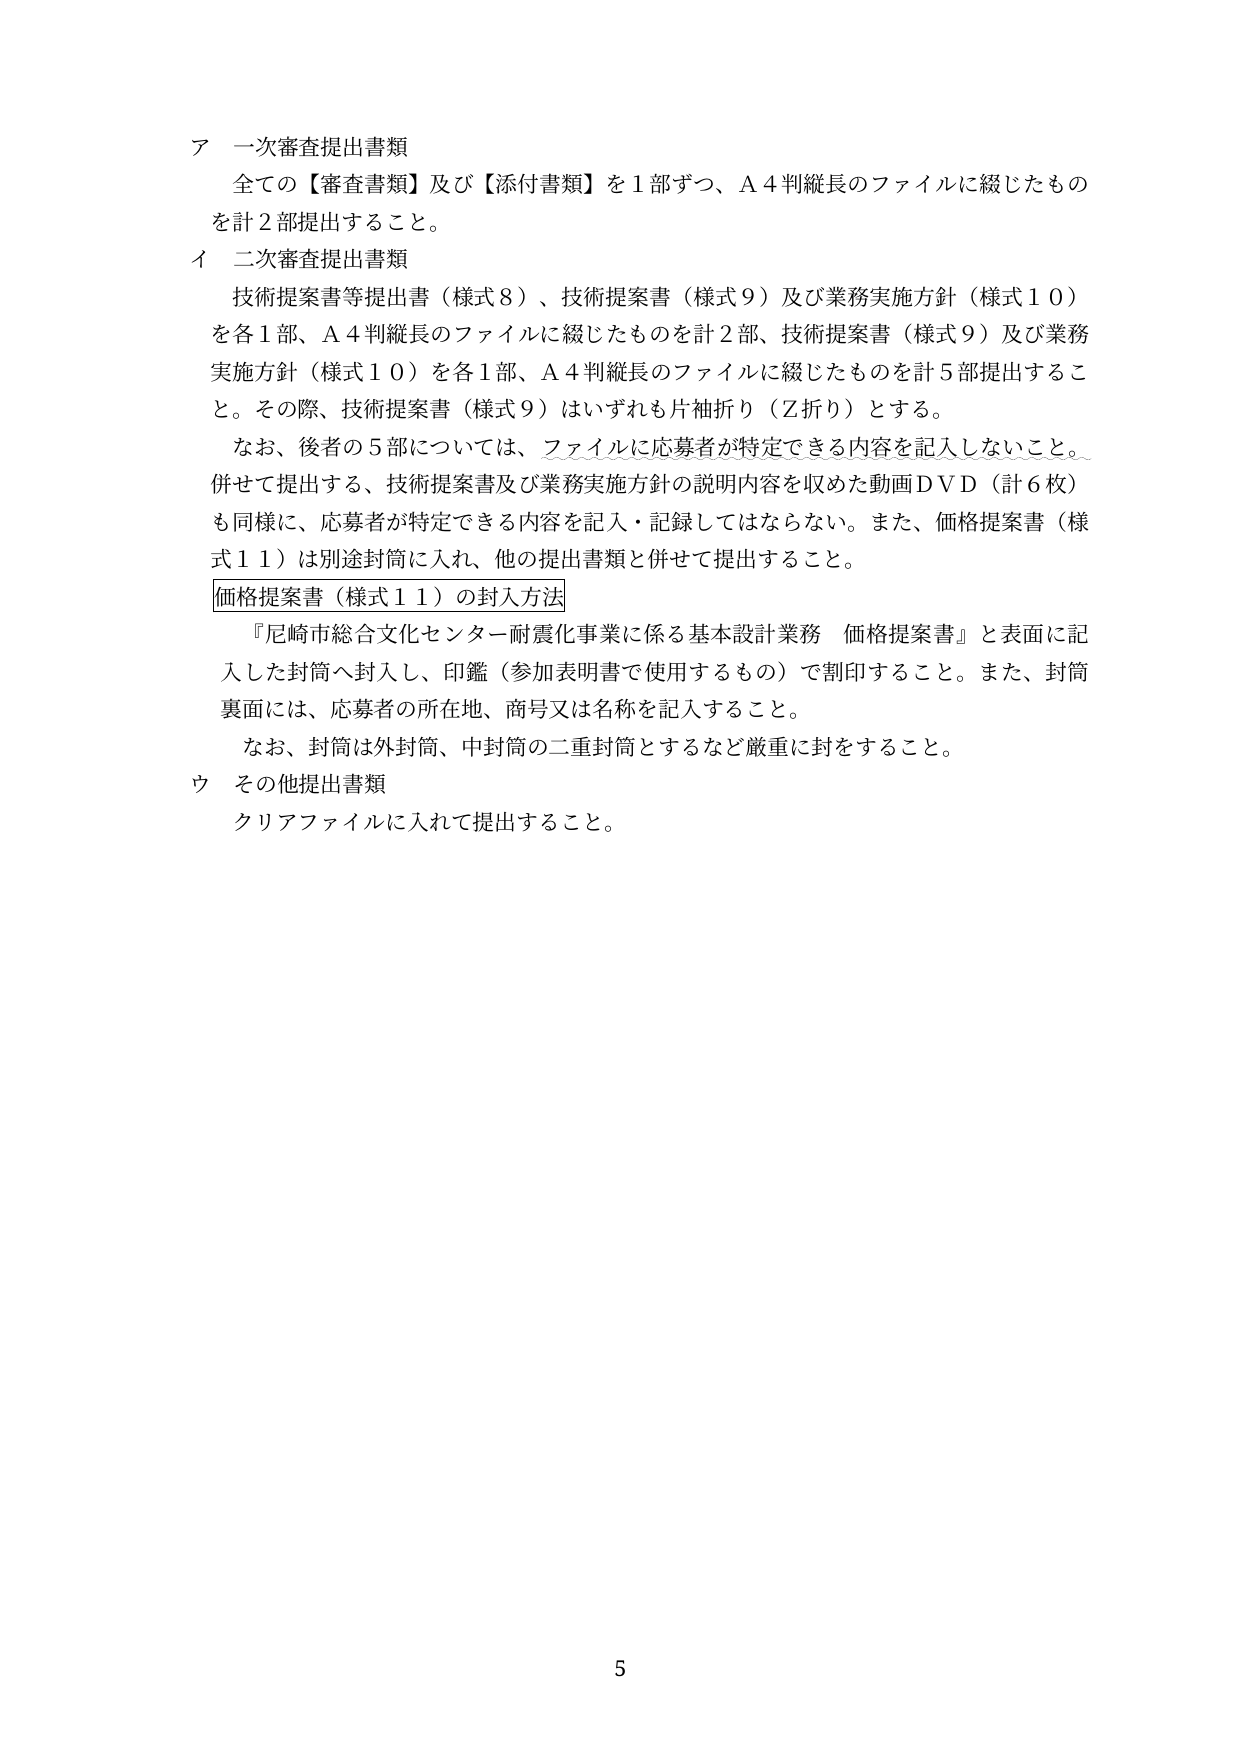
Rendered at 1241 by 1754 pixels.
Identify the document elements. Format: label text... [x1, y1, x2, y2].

text ウ その他提出書類 [189, 764, 1092, 802]
text 全ての【審査書類】及び【添付書類】を１部ずつ、Ａ４判縦長のファイルに綴じたものを計２部提出すること。 [210, 164, 1092, 239]
text イ 二次審査提出書類 [189, 239, 1092, 277]
text クリアファイルに入れて提出すること。 [210, 802, 1092, 839]
text 価格提案書（様式１１）の封入方法 [148, 577, 1092, 614]
text ア 一次審査提出書類 [189, 127, 1092, 164]
text 『尼崎市総合文化センター耐震化事業に係る基本設計業務 価格提案書』と表面に記入した封筒へ封入し、印鑑（参加表明書で使用するもの）で割印すること。また、封筒裏面には、応募者の所在地、商号又は名称を記入すること。 [221, 614, 1092, 727]
text 技術提案書等提出書（様式８）、技術提案書（様式９）及び業務実施方針（様式１０）を各１部、Ａ４判縦長のファイルに綴じたものを計２部、技術提案書（様式９）及び業務実施方針（様式１０）を各１部、Ａ４判縦長のファイルに綴じたものを計５部提出すること。その際、技術提案書（様式９）はいずれも片袖折り（Ｚ折り）とする。 [210, 277, 1092, 427]
text なお、後者の５部については、ファイルに応募者が特定できる内容を記入しないこと。併せて提出する、技術提案書及び業務実施方針の説明内容を収めた動画ＤＶＤ（計６枚）も同様に、応募者が特定できる内容を記入・記録してはならない。また、価格提案書（様式１１）は別途封筒に入れ、他の提出書類と併せて提出すること。 [210, 427, 1092, 577]
text なお、封筒は外封筒、中封筒の二重封筒とするなど厳重に封をすること。 [221, 727, 1092, 764]
